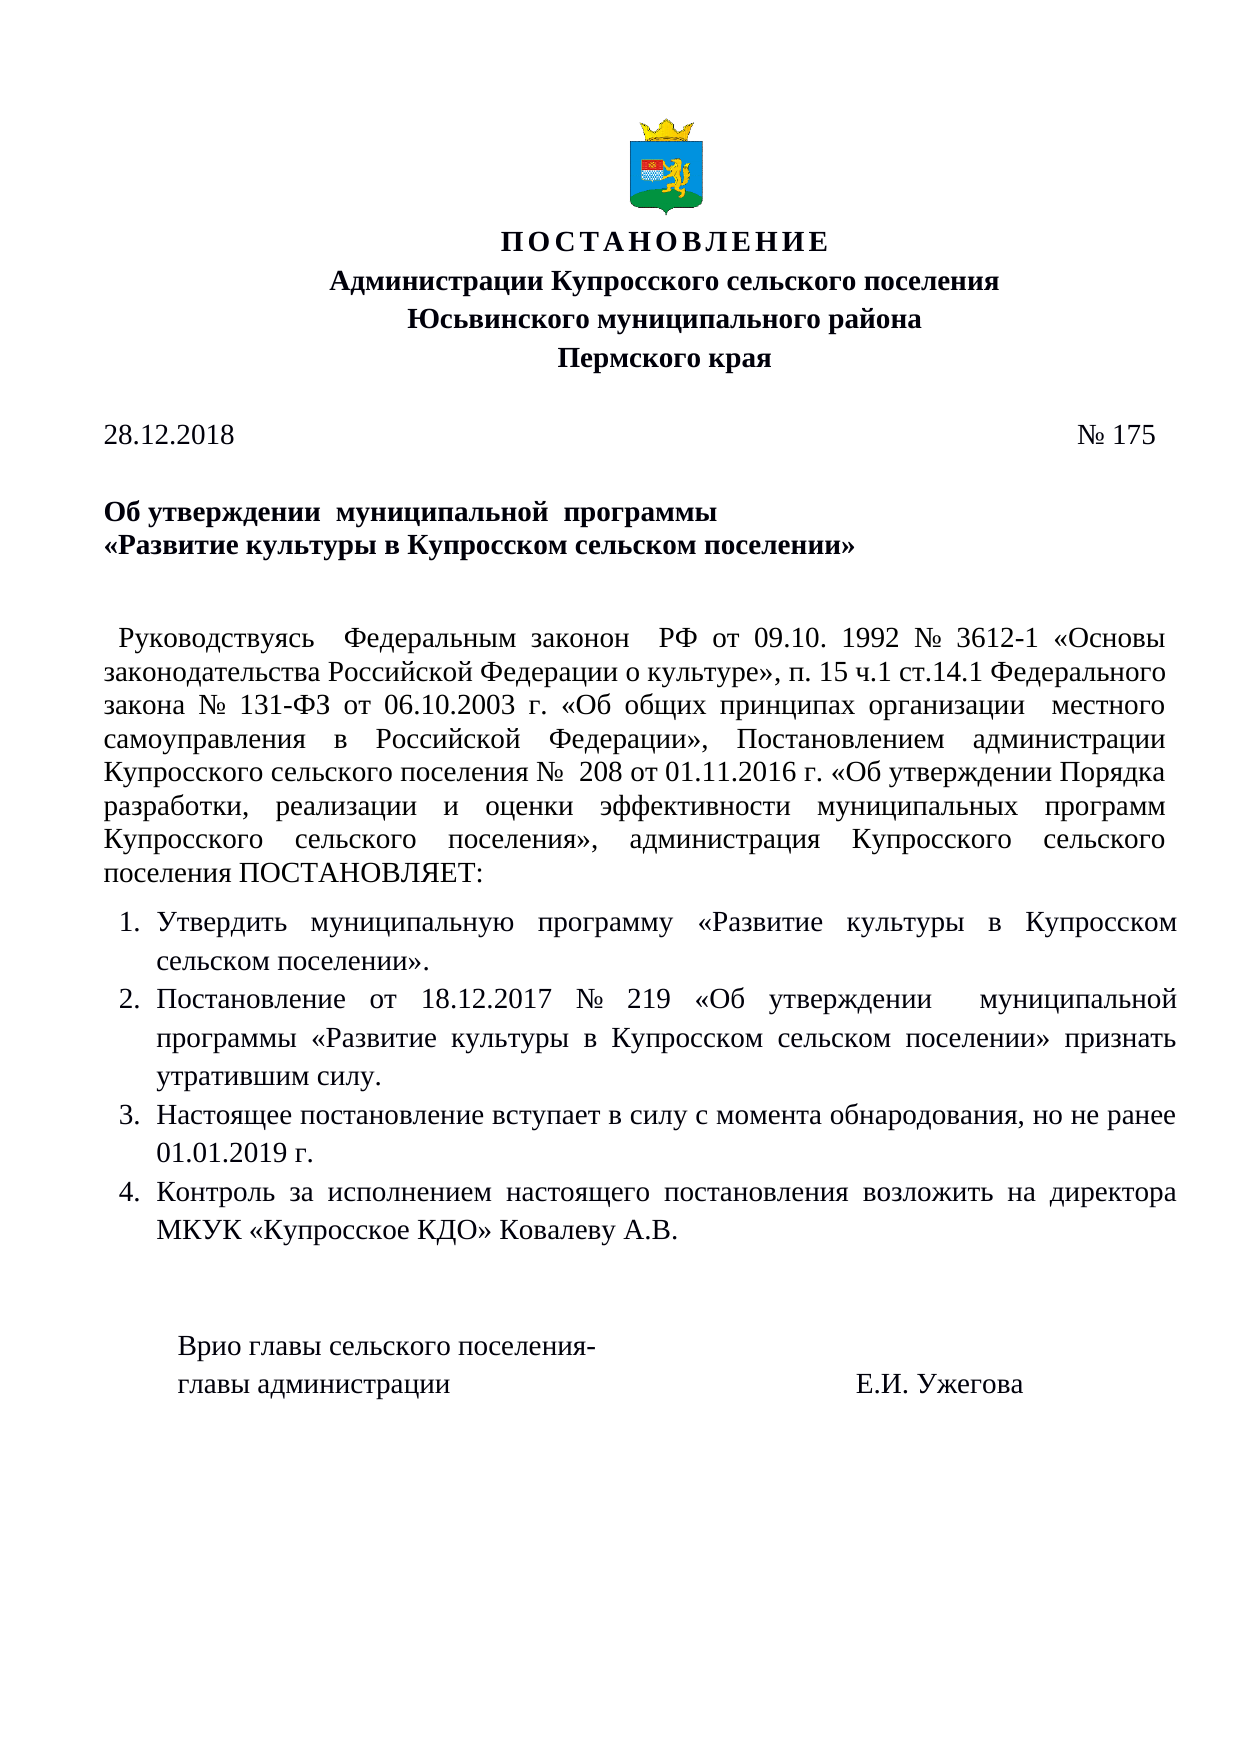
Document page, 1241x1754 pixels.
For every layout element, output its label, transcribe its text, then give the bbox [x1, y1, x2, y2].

text ПОСТАНОВЛЕНИЕ [103, 224, 1226, 258]
text Врио главы сельского поселения- [103, 1328, 1226, 1362]
text главы администрации Е.И. Ужегова [103, 1367, 1226, 1400]
list Утвердить муниципальную программу «Развитие культуры в Купросском сельском поселении». [118, 904, 1177, 976]
text Руководствуясь Федеральным законон РФ от 09.10. 1992 № 3612-1 «Основы законодательства Российской Федерации о культуре», п. 15 ч.1 ст.14.1 Федерального закона № 131-ФЗ от 06.10.2003 г. «Об общих принципах организации местного самоуправления в Российской Федерации», Постановлением администрации Купросского сельского поселения № 208 от 01.11.2016 г. «Об утверждении Порядка разработки, реализации и оценки эффективности муниципальных программ Купросского сельского поселения», администрация Купросского сельского поселения ПОСТАНОВЛЯЕТ: [103, 620, 1167, 888]
text Администрации Купросского сельского поселения [103, 263, 1226, 296]
picture [610, 118, 719, 220]
list Постановление от 18.12.2017 № 219 «Об утверждении муниципальной программы «Развитие культуры в Купросском сельском поселении» признать утратившим силу. [118, 981, 1177, 1092]
text Об утверждении муниципальной программы [103, 494, 1226, 527]
text 28.12.2018 № 175 [103, 417, 1169, 450]
list Настоящее постановление вступает в силу с момента обнародования, но не ранее 01.01.2019 г. [118, 1097, 1177, 1169]
text «Развитие культуры в Купросском сельском поселении» [103, 527, 1177, 561]
text Пермского края [103, 340, 1226, 373]
list Контроль за исполнением настоящего постановления возложить на директора МКУК «Купросское КДО» Ковалеву А.В. [118, 1174, 1177, 1246]
text Юсьвинского муниципального района [103, 301, 1226, 335]
